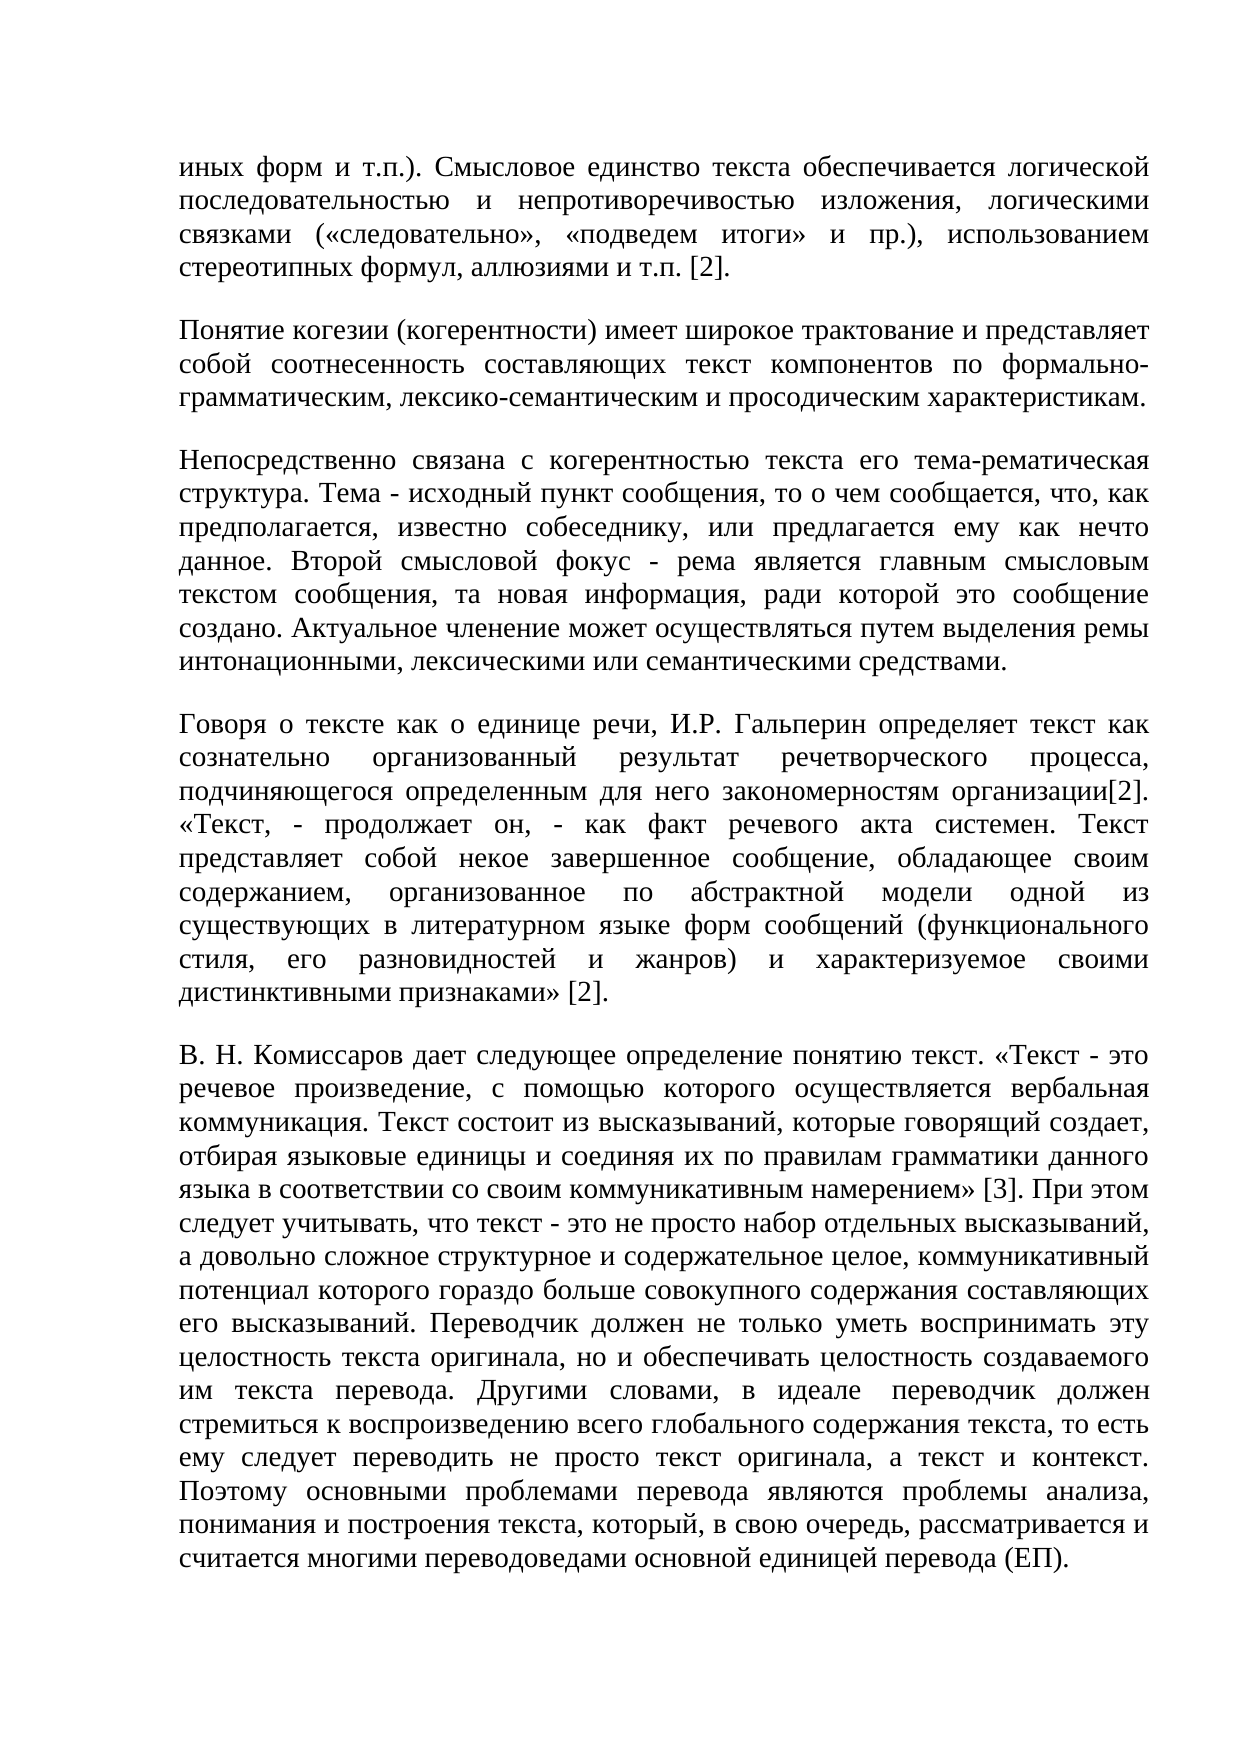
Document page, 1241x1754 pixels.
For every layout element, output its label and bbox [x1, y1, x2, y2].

table_header [177, 118, 1152, 1604]
